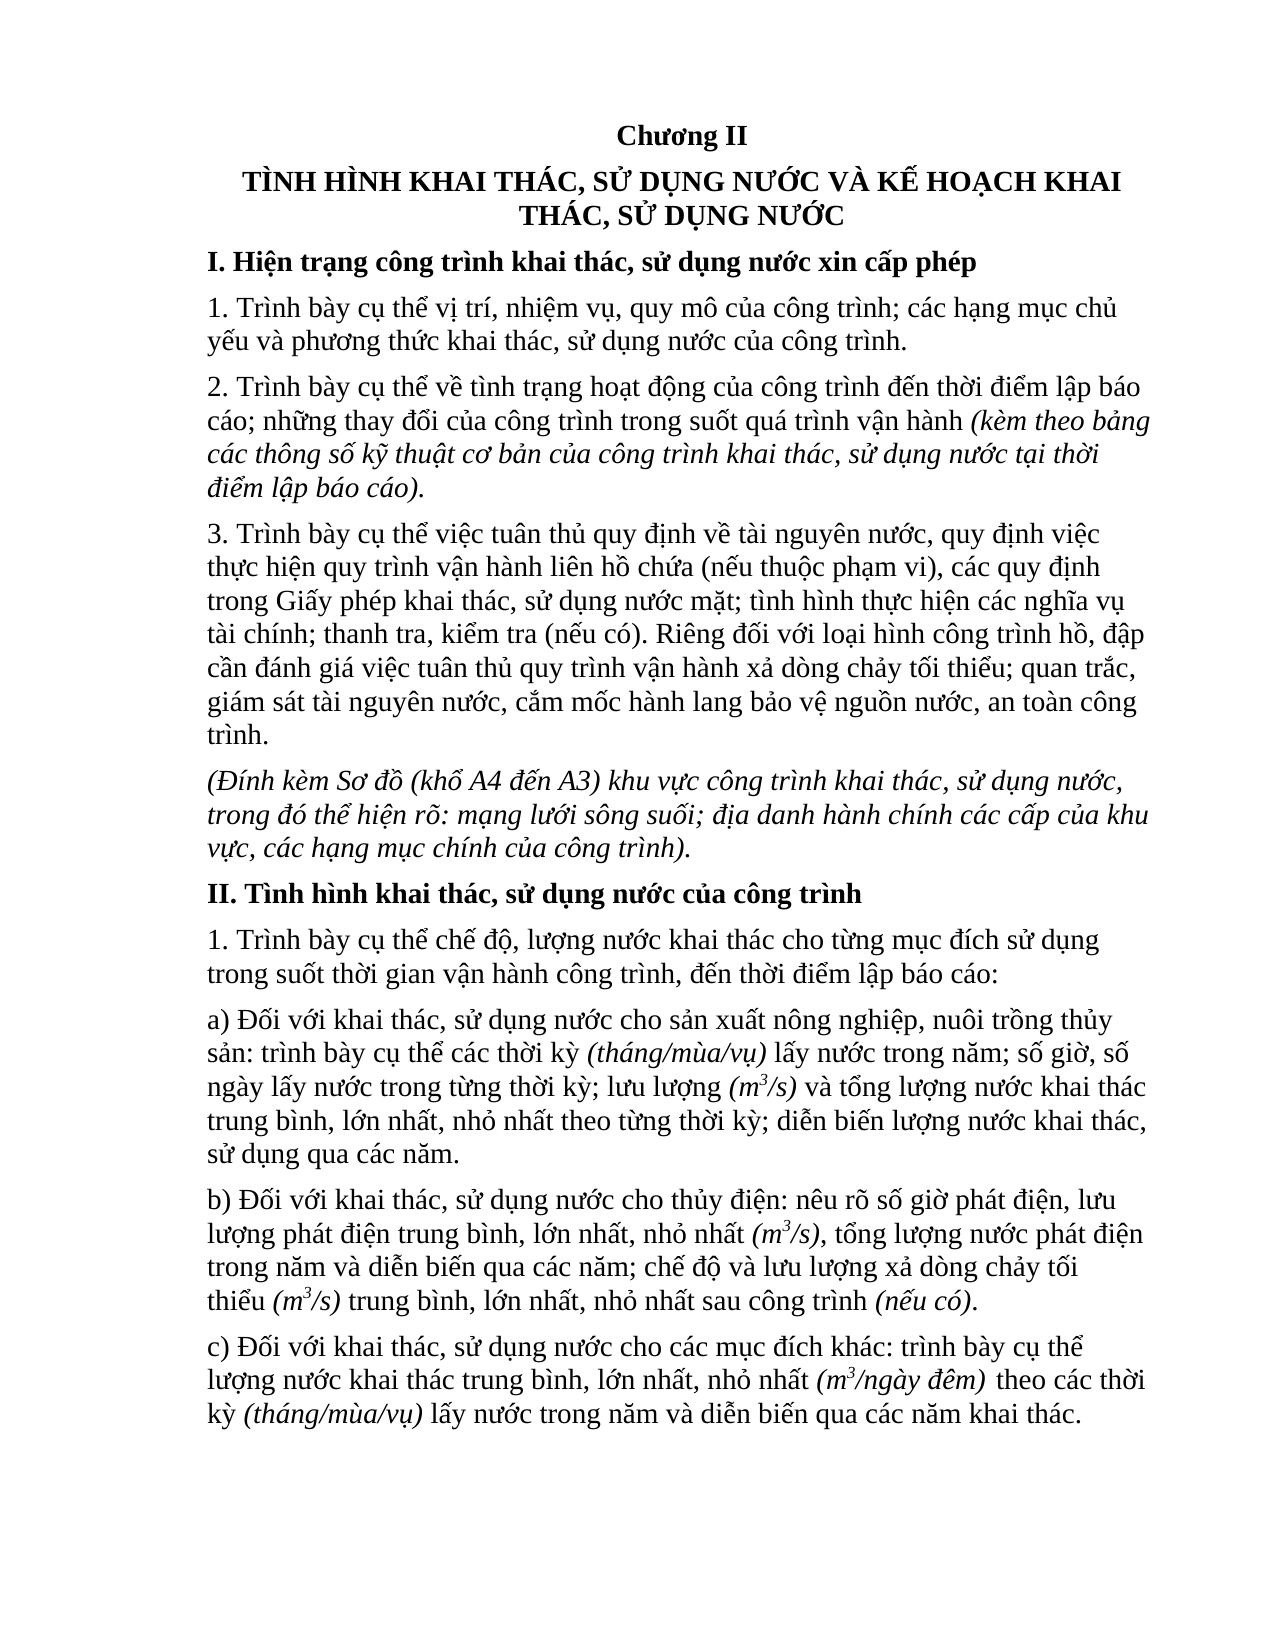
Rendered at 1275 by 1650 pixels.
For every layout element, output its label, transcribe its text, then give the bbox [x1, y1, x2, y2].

text Chương II [207, 118, 1157, 152]
text (Đính kèm Sơ đồ (khổ A4 đến A3) khu vực công trình khai thác, sử dụng nước, trong đó thể hiện rõ: mạng lưới sông suối; địa danh hành chính các cấp của khu vực, các hạng mục chính của công trình). [207, 763, 1157, 864]
text 1. Trình bày cụ thể chế độ, lượng nước khai thác cho từng mục đích sử dụng trong suốt thời gian vận hành công trình, đến thời điểm lập báo cáo: [207, 922, 1157, 989]
text 1. Trình bày cụ thể vị trí, nhiệm vụ, quy mô của công trình; các hạng mục chủ yếu và phương thức khai thác, sử dụng nước của công trình. [207, 290, 1157, 357]
text I. Hiện trạng công trình khai thác, sử dụng nước xin cấp phép [207, 244, 1157, 277]
text 3. Trình bày cụ thể việc tuân thủ quy định về tài nguyên nước, quy định việc thực hiện quy trình vận hành liên hồ chứa (nếu thuộc phạm vi), các quy định trong Giấy phép khai thác, sử dụng nước mặt; tình hình thực hiện các nghĩa vụ tài chính; thanh tra, kiểm tra (nếu có). Riêng đối với loại hình công trình hồ, đập cần đánh giá việc tuân thủ quy trình vận hành xả dòng chảy tối thiểu; quan trắc, giám sát tài nguyên nước, cắm mốc hành lang bảo vệ nguồn nước, an toàn công trình. [207, 516, 1157, 751]
text TÌNH HÌNH KHAI THÁC, SỬ DỤNG NƯỚC VÀ KẾ HOẠCH KHAI THÁC, SỬ DỤNG NƯỚC [207, 164, 1157, 231]
text b) Đối với khai thác, sử dụng nước cho thủy điện: nêu rõ số giờ phát điện, lưu lượng phát điện trung bình, lớn nhất, nhỏ nhất (m3/s), tổng lượng nước phát điện trong năm và diễn biến qua các năm; chế độ và lưu lượng xả dòng chảy tối thiểu (m3/s) trung bình, lớn nhất, nhỏ nhất sau công trình (nếu có). [207, 1182, 1157, 1316]
text II. Tình hình khai thác, sử dụng nước của công trình [207, 876, 1157, 910]
text c) Đối với khai thác, sử dụng nước cho các mục đích khác: trình bày cụ thể lượng nước khai thác trung bình, lớn nhất, nhỏ nhất (m3/ngày đêm) theo các thời kỳ (tháng/mùa/vụ) lấy nước trong năm và diễn biến qua các năm khai thác. [207, 1329, 1157, 1429]
text a) Đối với khai thác, sử dụng nước cho sản xuất nông nghiệp, nuôi trồng thủy sản: trình bày cụ thể các thời kỳ (tháng/mùa/vụ) lấy nước trong năm; số giờ, số ngày lấy nước trong từng thời kỳ; lưu lượng (m3/s) và tổng lượng nước khai thác trung bình, lớn nhất, nhỏ nhất theo từng thời kỳ; diễn biến lượng nước khai thác, sử dụng qua các năm. [207, 1002, 1157, 1170]
text 2. Trình bày cụ thể về tình trạng hoạt động của công trình đến thời điểm lập báo cáo; những thay đổi của công trình trong suốt quá trình vận hành (kèm theo bảng các thông số kỹ thuật cơ bản của công trình khai thác, sử dụng nước tại thời điểm lập báo cáo). [207, 369, 1157, 503]
